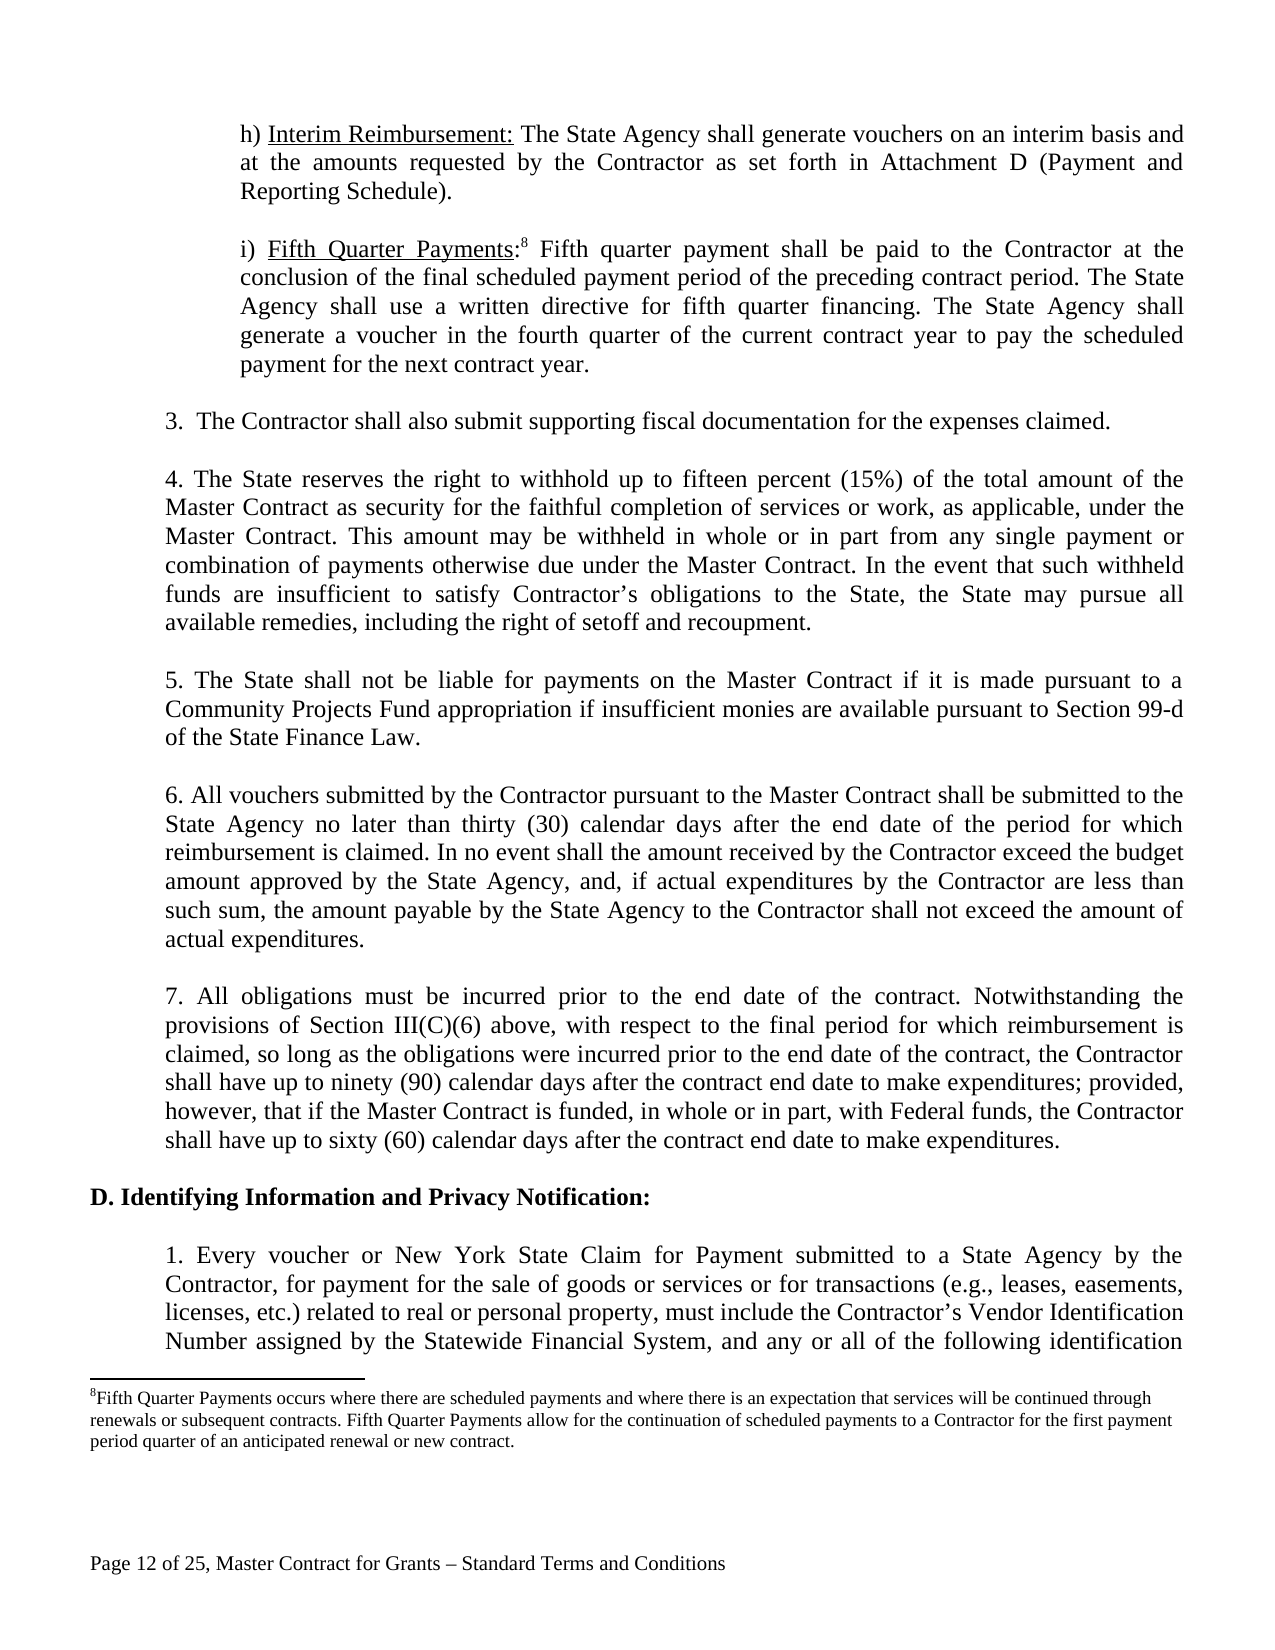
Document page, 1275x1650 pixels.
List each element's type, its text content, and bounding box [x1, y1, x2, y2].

text 7. All obligations must be incurred prior to the end date of the contract. Notwithstanding the provisions of Section III(C)(6) above, with respect to the final period for which reimbursement is claimed, so long as the obligations were incurred prior to the end date of the contract, the Contractor shall have up to ninety (90) calendar days after the contract end date to make expenditures; provided, however, that if the Master Contract is funded, in whole or in part, with Federal funds, the Contractor shall have up to sixty (60) calendar days after the contract end date to make expenditures. [165, 981, 1185, 1154]
text 3. The Contractor shall also submit supporting fiscal documentation for the expenses claimed. [165, 406, 1185, 435]
text h) Interim Reimbursement: The State Agency shall generate vouchers on an interim basis and at the amounts requested by the Contractor as set forth in Attachment D (Payment and Reporting Schedule). [240, 119, 1185, 205]
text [165, 1240, 1185, 1355]
text 4. The State reserves the right to withhold up to fifteen percent (15%) of the total amount of the Master Contract as security for the faithful completion of services or work, as applicable, under the Master Contract. This amount may be withheld in whole or in part from any single payment or combination of payments otherwise due under the Master Contract. In the event that such withheld funds are insufficient to satisfy Contractor’s obligations to the State, the State may pursue all available remedies, including the right of setoff and recoupment. [165, 464, 1185, 636]
text 6. All vouchers submitted by the Contractor pursuant to the Master Contract shall be submitted to the State Agency no later than thirty (30) calendar days after the end date of the period for which reimbursement is claimed. In no event shall the amount received by the Contractor exceed the budget amount approved by the State Agency, and, if actual expenditures by the Contractor are less than such sum, the amount payable by the State Agency to the Contractor shall not exceed the amount of actual expenditures. [165, 780, 1185, 952]
text i) Fifth Quarter Payments: Fifth quarter payment shall be paid to the Contractor at the conclusion of the final scheduled payment period of the preceding contract period. The State Agency shall use a written directive for fifth quarter financing. The State Agency shall generate a voucher in the fourth quarter of the current contract year to pay the scheduled payment for the next contract year. [240, 234, 1185, 377]
text D. Identifying Information and Privacy Notification: [90, 1182, 1185, 1211]
text 5. The State shall not be liable for payments on the Master Contract if it is made pursuant to a Community Projects Fund appropriation if insufficient monies are available pursuant to Section 99-d of the State Finance Law. [165, 665, 1185, 751]
